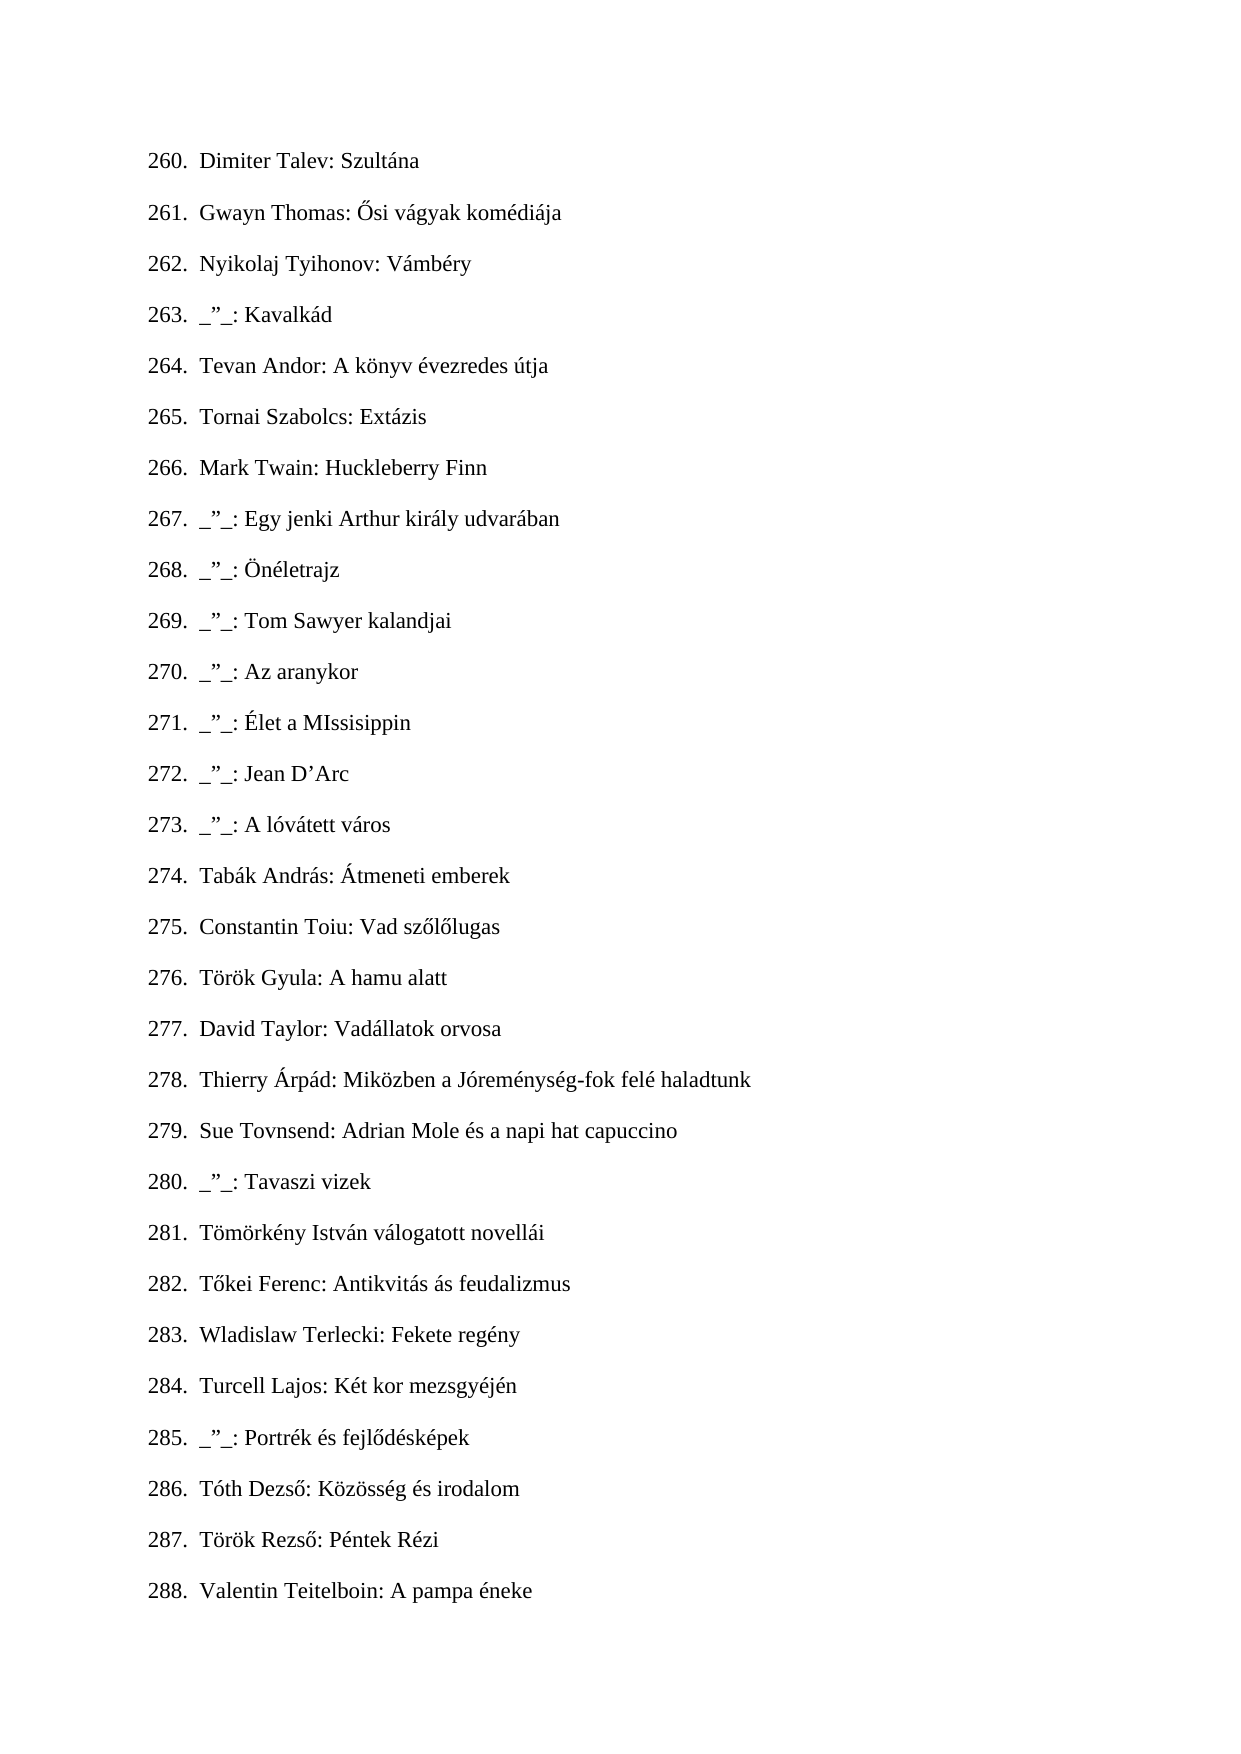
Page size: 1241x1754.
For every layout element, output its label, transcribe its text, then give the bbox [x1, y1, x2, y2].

text 260. Dimiter Talev: Szultána [148, 148, 1093, 174]
text 261. Gwayn Thomas: Ősi vágyak komédiája [148, 199, 1093, 225]
text 273. _”_: A lóvátett város [148, 811, 1093, 837]
text 262. Nyikolaj Tyihonov: Vámbéry [148, 250, 1093, 276]
text 267. _”_: Egy jenki Arthur király udvarában [148, 505, 1093, 531]
text 284. Turcell Lajos: Két kor mezsgyéjén [148, 1373, 1093, 1399]
text 276. Török Gyula: A hamu alatt [148, 964, 1093, 991]
text 288. Valentin Teitelboin: A pampa éneke [148, 1577, 1093, 1603]
text 274. Tabák András: Átmeneti emberek [148, 862, 1093, 888]
text 277. David Taylor: Vadállatok orvosa [148, 1015, 1093, 1042]
text 278. Thierry Árpád: Miközben a Jóreménység-fok felé haladtunk [148, 1066, 1093, 1093]
text 271. _”_: Élet a MIssisippin [148, 709, 1093, 735]
text 272. _”_: Jean D’Arc [148, 760, 1093, 786]
text 286. Tóth Dezső: Közösség és irodalom [148, 1475, 1093, 1501]
text 275. Constantin Toiu: Vad szőlőlugas [148, 913, 1093, 939]
text 283. Wladislaw Terlecki: Fekete regény [148, 1322, 1093, 1348]
text 270. _”_: Az aranykor [148, 658, 1093, 684]
text 285. _”_: Portrék és fejlődésképek [148, 1424, 1093, 1450]
text 282. Tőkei Ferenc: Antikvitás ás feudalizmus [148, 1271, 1093, 1297]
text 265. Tornai Szabolcs: Extázis [148, 403, 1093, 429]
text 279. Sue Tovnsend: Adrian Mole és a napi hat capuccino [148, 1117, 1093, 1144]
text 266. Mark Twain: Huckleberry Finn [148, 454, 1093, 480]
text 281. Tömörkény István válogatott novellái [148, 1219, 1093, 1246]
text 264. Tevan Andor: A könyv évezredes útja [148, 352, 1093, 378]
text 269. _”_: Tom Sawyer kalandjai [148, 607, 1093, 633]
text 263. _”_: Kavalkád [148, 301, 1093, 327]
text 287. Török Rezső: Péntek Rézi [148, 1526, 1093, 1552]
text 268. _”_: Önéletrajz [148, 556, 1093, 582]
text 280. _”_: Tavaszi vizek [148, 1168, 1093, 1195]
